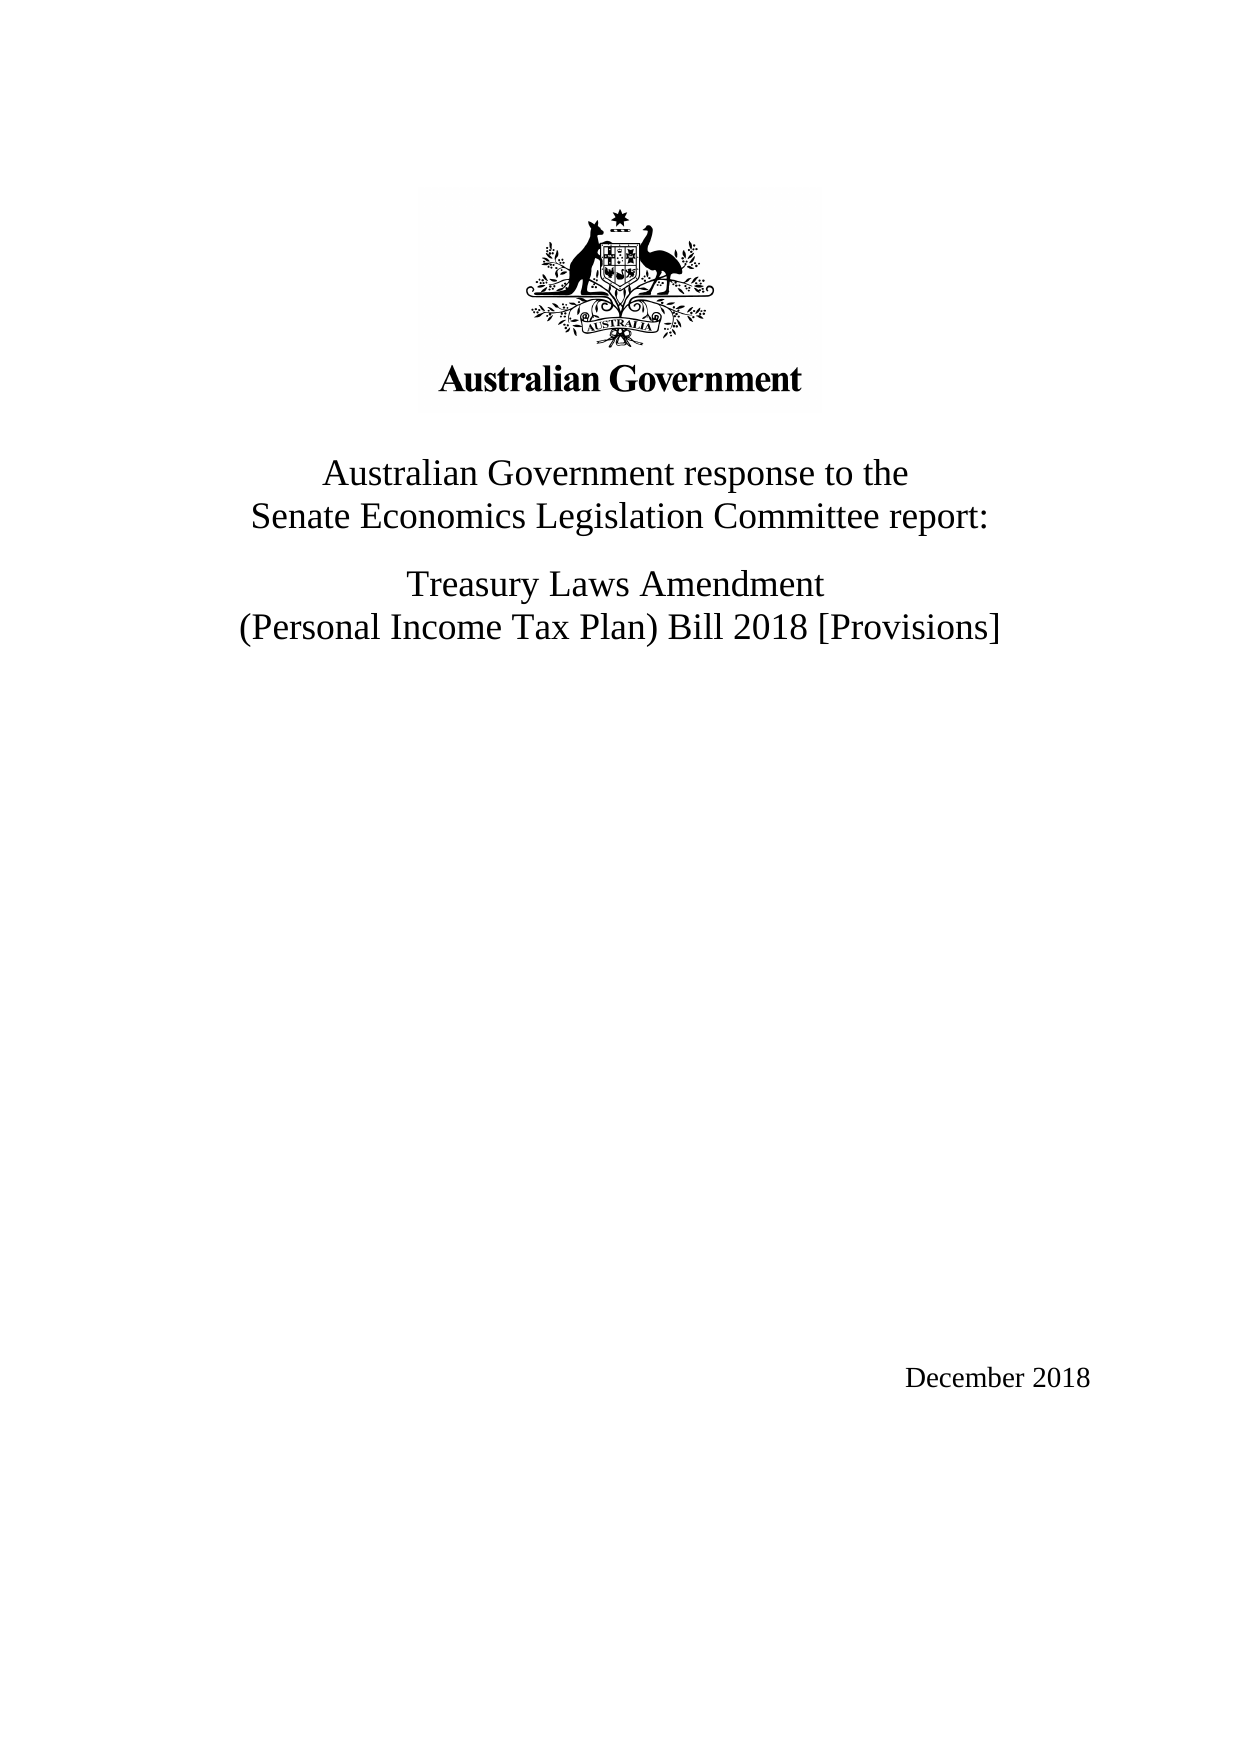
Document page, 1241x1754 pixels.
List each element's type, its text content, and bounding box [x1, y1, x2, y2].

picture [417, 187, 823, 413]
text December 2018 [150, 1360, 1090, 1422]
text Treasury Laws Amendment (Personal Income Tax Plan) Bill 2018 [Provisions] [150, 561, 1090, 647]
text Australian Government response to the Senate Economics Legislation Committee report: [150, 450, 1090, 536]
